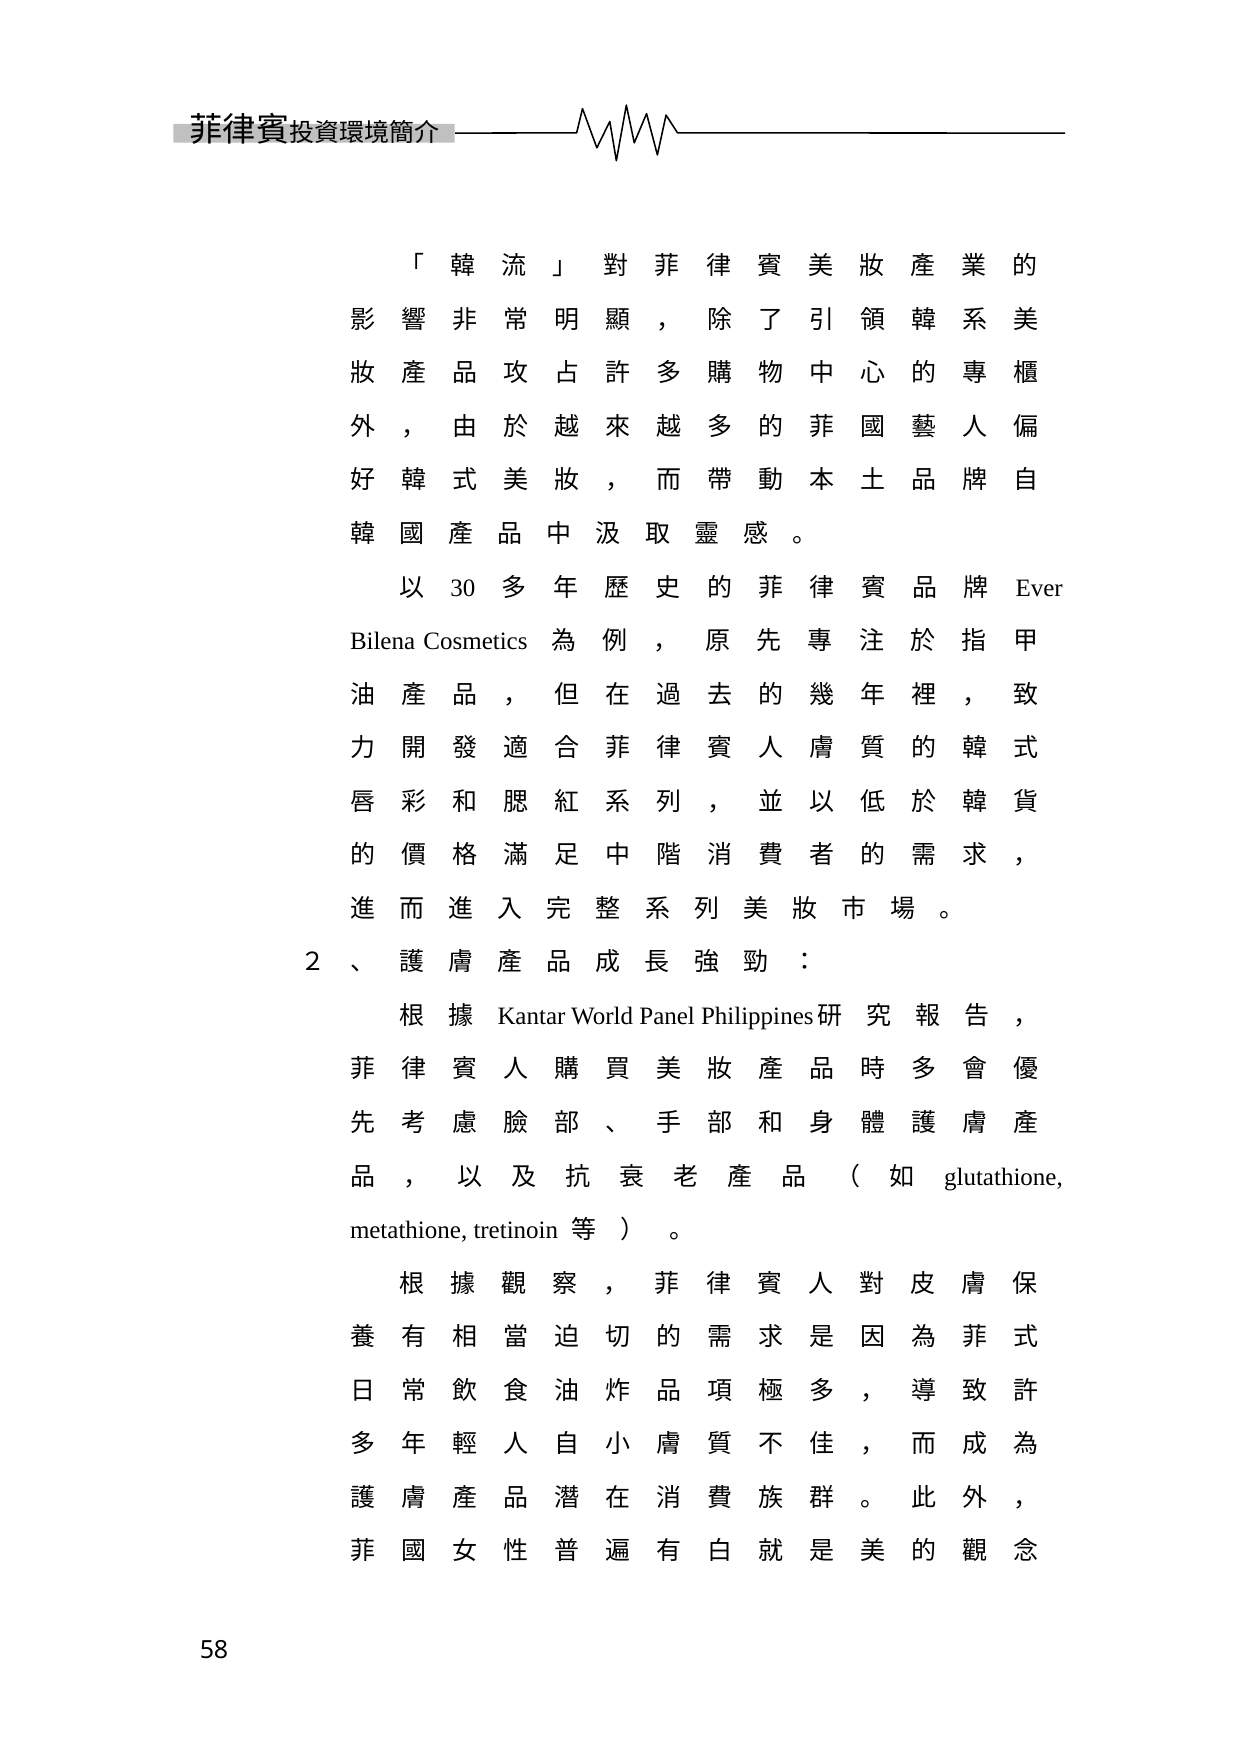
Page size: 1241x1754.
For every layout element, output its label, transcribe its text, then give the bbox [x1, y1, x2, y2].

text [325, 1254, 1063, 1576]
text ２、護膚產品成長強勁： [276, 933, 1063, 987]
text 「韓流」對菲律賓美妝產業的影響非常明顯，除了引領韓系美妝產品攻占許多購物中心的專櫃外，由於越來越多的菲國藝人偏好韓式美妝，而帶動本土品牌自韓國產品中汲取靈感。 [325, 237, 1063, 558]
text 以30多年歷史的菲律賓品牌Ever Bilena Cosmetics為例，原先專注於指甲油產品，但在過去的幾年裡，致力開發適合菲律賓人膚質的韓式唇彩和腮紅系列，並以低於韓貨的價格滿足中階消費者的需求，進而進入完整系列美妝市場。 [325, 558, 1063, 933]
text 根據Kantar World Panel Philippines研究報告，菲律賓人購買美妝產品時多會優先考慮臉部、手部和身體護膚產品，以及抗衰老產品（如glutathione, metathione, tretinoin等）。 [325, 987, 1063, 1254]
